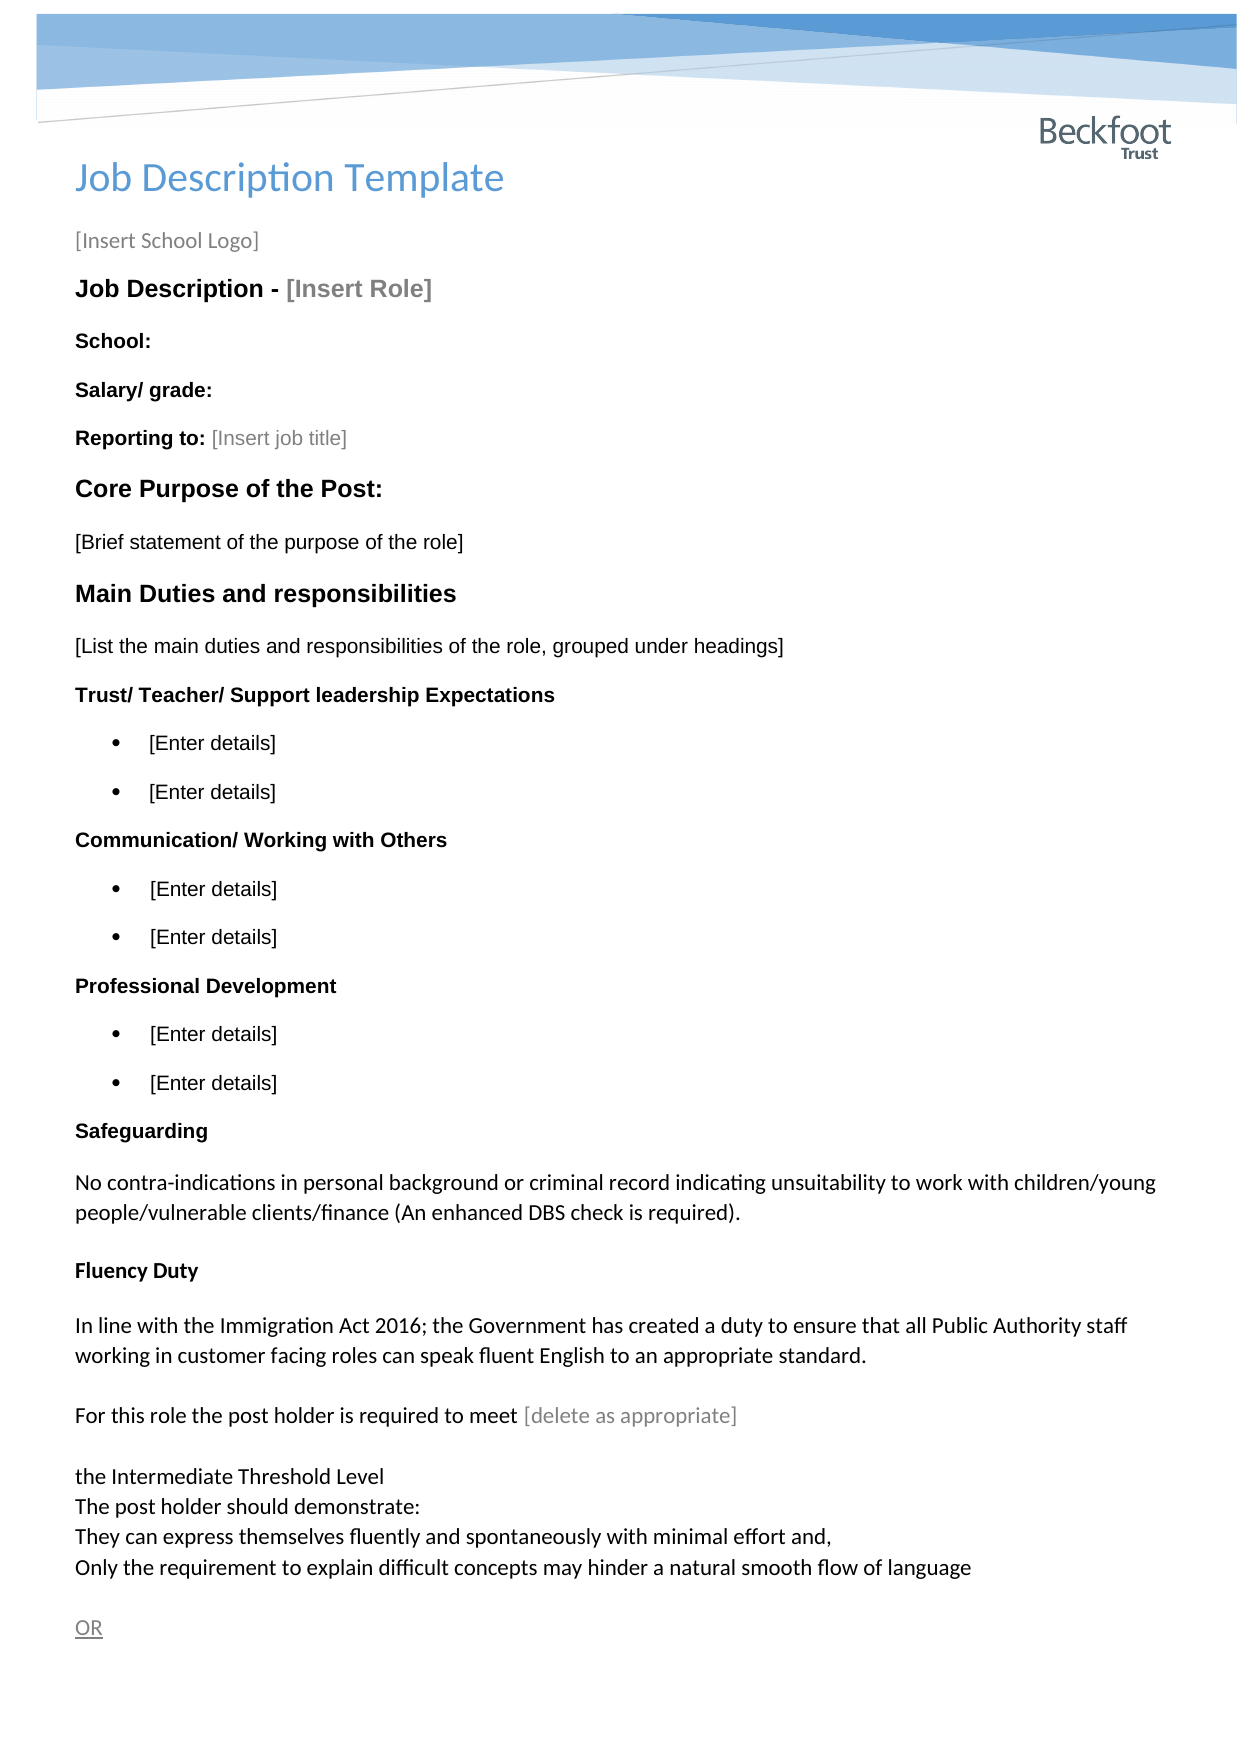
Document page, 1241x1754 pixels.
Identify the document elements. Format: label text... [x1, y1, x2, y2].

text The post holder should demonstrate: [75, 1492, 1165, 1520]
text For this role the post holder is required to meet [delete as appropriate] [75, 1402, 1165, 1429]
list [Enter details] [112, 1022, 1165, 1046]
text Salary/ grade: [75, 378, 1165, 402]
subtitle Core Purpose of the Post: [75, 474, 1165, 503]
text OR [75, 1613, 1165, 1641]
subtitle Communication/ Working with Others [75, 828, 1165, 852]
text [Brief statement of the purpose of the role] [75, 530, 1165, 554]
list [Enter details] [112, 1071, 1165, 1095]
subtitle Safeguarding [75, 1119, 1165, 1143]
list [Enter details] [112, 731, 1165, 755]
text [Insert School Logo] [75, 227, 1165, 255]
text In line with the Immigration Act 2016; the Government has created a duty to ensure that all Public Authority staff working in customer facing roles can speak fluent English to an appropriate standard. [75, 1311, 1165, 1369]
subtitle Main Duties and responsibilities [75, 578, 1165, 607]
list [Enter details] [112, 925, 1165, 949]
subtitle Job Description Template [75, 151, 1165, 202]
text Reporting to: [Insert job title] [75, 426, 1165, 450]
list [Enter details] [112, 779, 1165, 804]
text No contra-indications in personal background or criminal record indicating unsuitability to work with children/young people/vulnerable clients/finance (An enhanced DBS check is required). [75, 1168, 1165, 1226]
text [List the main duties and responsibilities of the role, grouped under headings] [75, 634, 1165, 658]
picture [36, 13, 1237, 165]
subtitle Fluency Duty [75, 1256, 1165, 1284]
text Only the requirement to explain difficult concepts may hinder a natural smooth flow of language [75, 1553, 1165, 1581]
list [Enter details] [112, 877, 1165, 901]
subtitle Job Description - [Insert Role] [75, 273, 1165, 302]
text School: [75, 329, 1165, 353]
text the Intermediate Threshold Level [75, 1462, 1165, 1490]
subtitle Trust/ Teacher/ Support leadership Expectations [75, 683, 1165, 707]
text They can express themselves fluently and spontaneously with minimal effort and, [75, 1522, 1165, 1550]
subtitle Professional Development [75, 974, 1165, 998]
